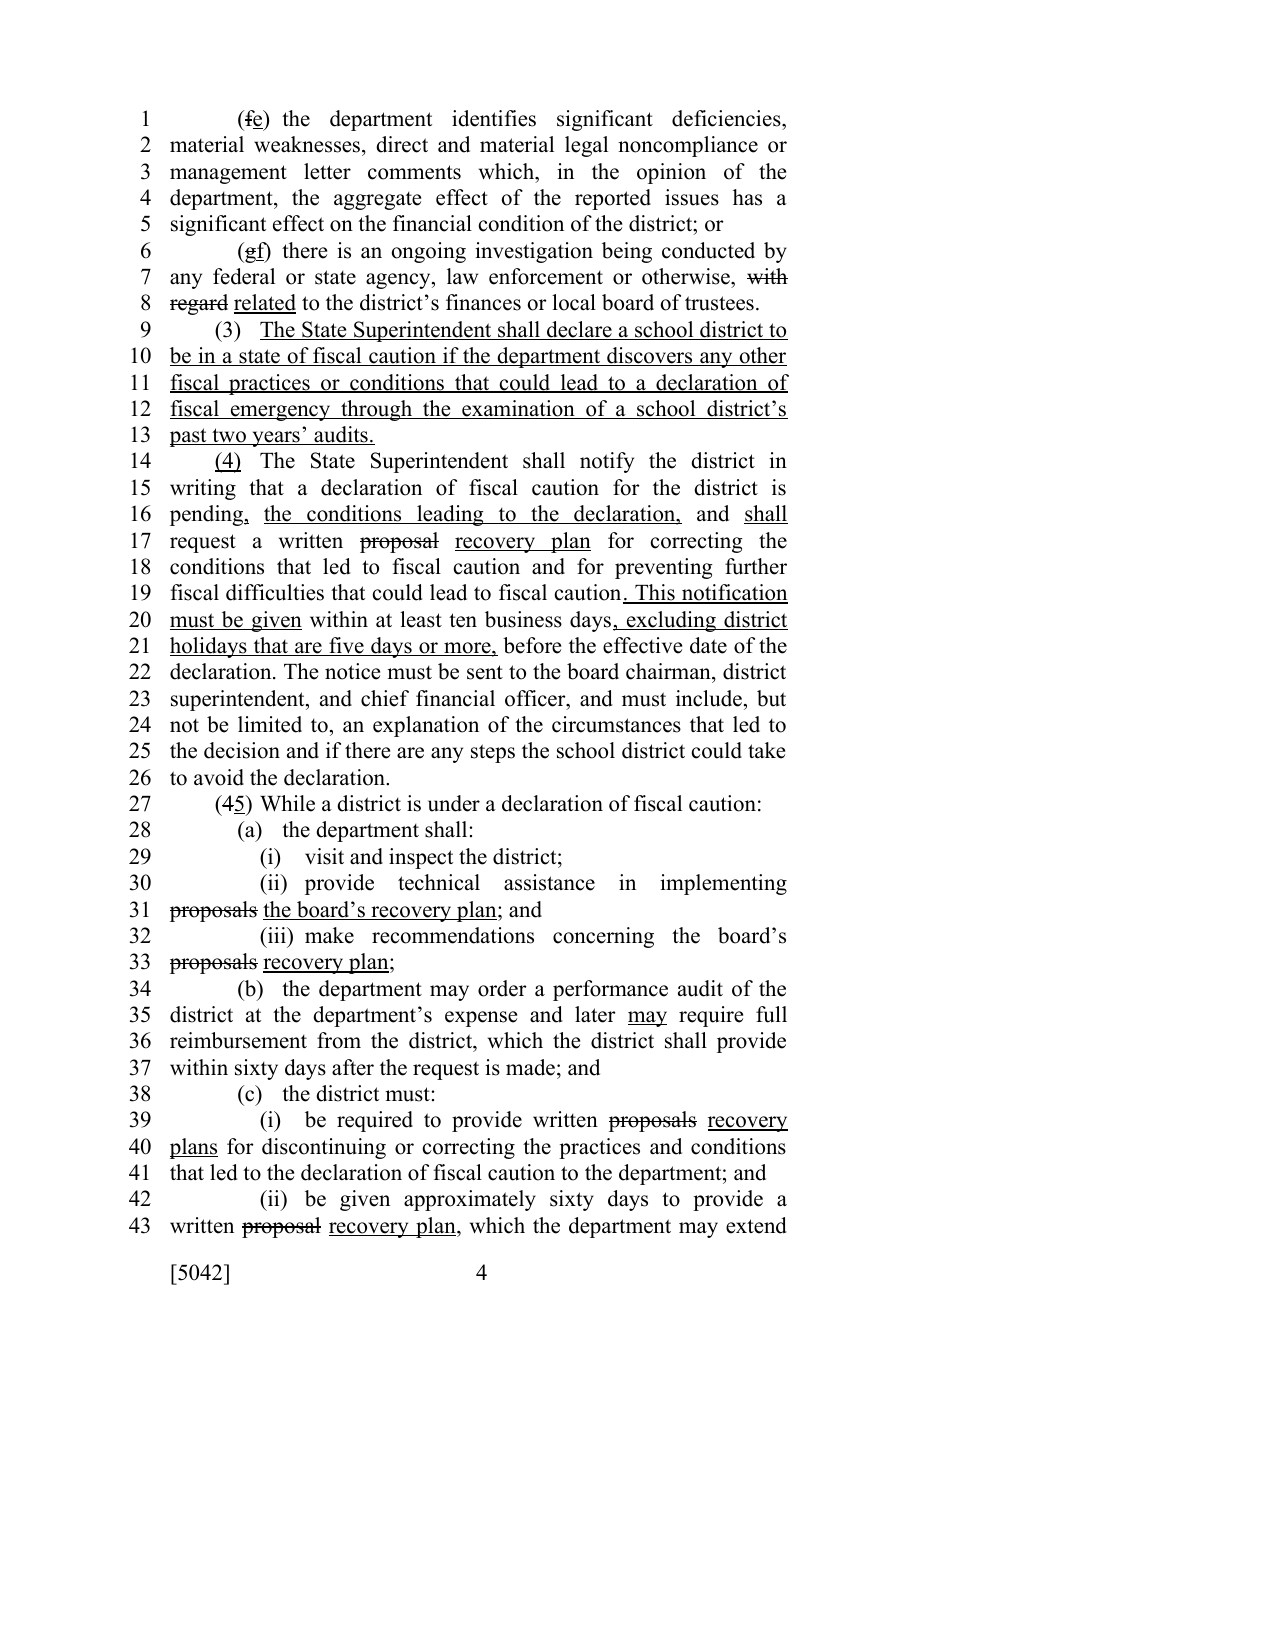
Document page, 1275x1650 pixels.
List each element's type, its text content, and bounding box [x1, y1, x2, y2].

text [169, 1186, 787, 1238]
text (gf) there is an ongoing investigation being conducted by any federal or state agency, law enforcement or otherwise, with regard related to the district’s finances or local board of trustees. [169, 237, 787, 316]
text (i) visit and inspect the district; [169, 843, 787, 869]
text (a) the department shall: [169, 817, 787, 843]
text (4) The State Superintendent shall notify the district in writing that a declaration of fiscal caution for the district is pending, the conditions leading to the declaration, and shall request a written proposal recovery plan for correcting the conditions that led to fiscal caution and for preventing further fiscal difficulties that could lead to fiscal caution. This notification must be given within at least ten business days, excluding district holidays that are five days or more, before the effective date of the declaration. The notice must be sent to the board chairman, district superintendent, and chief financial officer, and must include, but not be limited to, an explanation of the circumstances that led to the decision and if there are any steps the school district could take to avoid the declaration. [169, 448, 787, 790]
text (3) The State Superintendent shall declare a school district to be in a state of fiscal caution if the department discovers any other fiscal practices or conditions that could lead to a declaration of fiscal emergency through the examination of a school district’s past two years’ audits. [169, 316, 787, 365]
text (i) be required to provide written proposals recovery plans for discontinuing or correcting the practices and conditions that led to the declaration of fiscal caution to the department; and [169, 1106, 787, 1186]
text (ii) provide technical assistance in implementing proposals the board’s recovery plan; and [169, 869, 787, 922]
text (b) the department may order a performance audit of the district at the department’s expense and later may require full reimbursement from the district, which the district shall provide within sixty days after the request is made; and [169, 975, 787, 1080]
text (45) While a district is under a declaration of fiscal caution: [169, 790, 787, 817]
text (fe) the department identifies significant deficiencies, material weaknesses, direct and material legal noncompliance or management letter comments which, in the opinion of the department, the aggregate effect of the reported issues has a significant effect on the financial condition of the district; or [169, 105, 787, 237]
text (iii) make recommendations concerning the board’s proposals recovery plan; [169, 922, 787, 975]
text (3) The State Superintendent shall declare a school district to be in a state of fiscal caution if the department discovers any other fiscal practices or conditions that could lead to a declaration of fiscal emergency through the examination of a school district’s past two years’ audits. [169, 419, 787, 448]
text (c) the district must: [169, 1080, 787, 1106]
